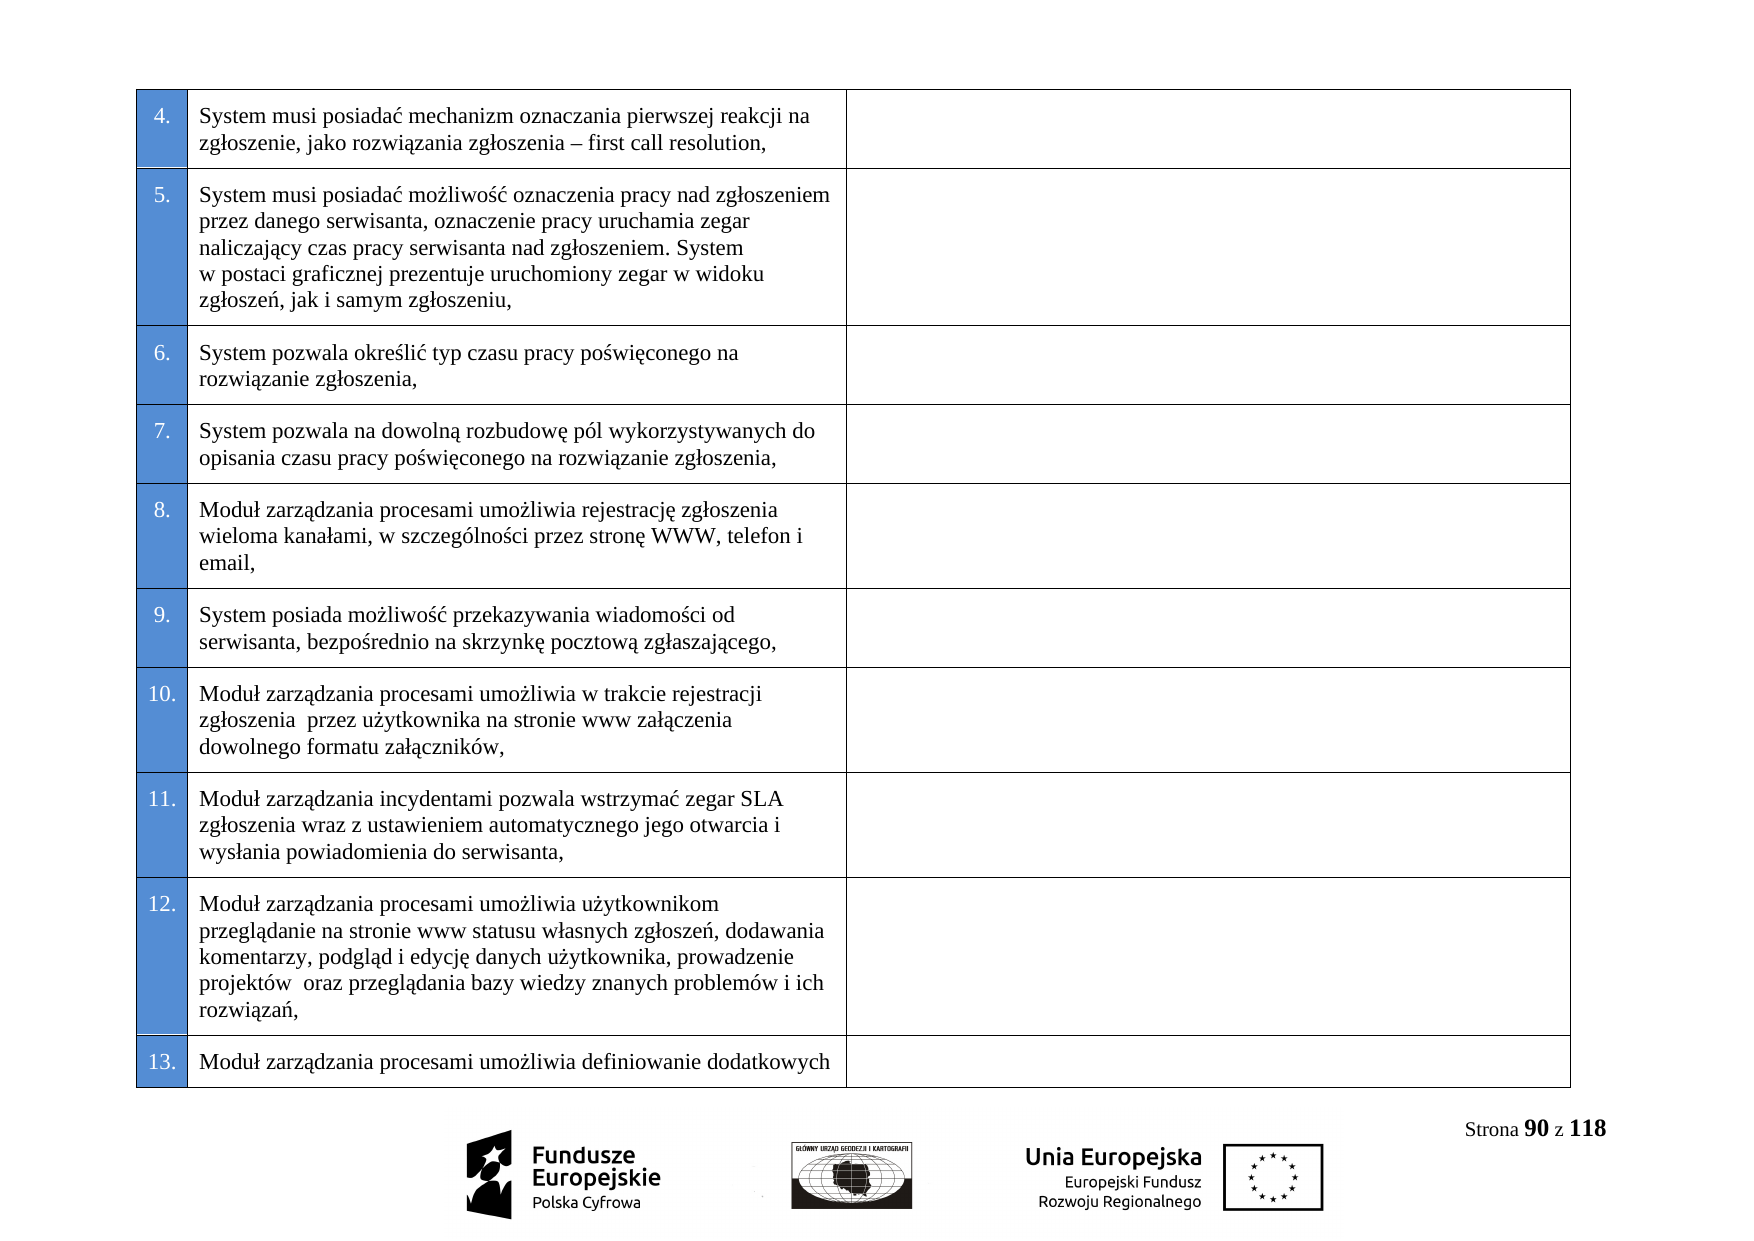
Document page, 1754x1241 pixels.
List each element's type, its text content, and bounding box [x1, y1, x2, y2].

table_cell Moduł zarządzania procesami umożliwia użytkownikom przeglądanie na stronie www statusu własnych zgłoszeń, dodawania komentarzy, podgląd i edycję danych użytkownika, prowadzenie projektów oraz przeglądania bazy wiedzy znanych problemów i ich rozwiązań, [188, 878, 846, 1034]
table_cell 4. [137, 90, 187, 167]
table_cell [847, 484, 1570, 588]
table_cell [847, 773, 1570, 877]
table_cell System pozwala na dowolną rozbudowę pól wykorzystywanych do opisania czasu pracy poświęconego na rozwiązanie zgłoszenia, [188, 405, 846, 483]
table_cell [847, 90, 1570, 167]
table_cell 8. [137, 484, 187, 588]
table_cell System musi posiadać mechanizm oznaczania pierwszej reakcji na zgłoszenie, jako rozwiązania zgłoszenia – first call resolution, [188, 90, 846, 167]
table_cell [847, 878, 1570, 1034]
table_cell 7. [137, 405, 187, 483]
table_cell 11. [137, 773, 187, 877]
table_cell [847, 169, 1570, 325]
table_cell 9. [137, 589, 187, 667]
table_cell Moduł zarządzania procesami umożliwia rejestrację zgłoszenia wieloma kanałami, w szczególności przez stronę WWW, telefon i email, [188, 484, 846, 588]
table_cell Moduł zarządzania procesami umożliwia definiowanie dodatkowych pól w formularzu incydentu, wniosku o usługę, problemu, zmiany, [188, 1036, 846, 1087]
table_cell [847, 326, 1570, 404]
table_cell [847, 589, 1570, 667]
table_cell [847, 668, 1570, 772]
table_cell [847, 405, 1570, 483]
table_cell 12. [137, 878, 187, 1034]
table_cell Moduł zarządzania incydentami pozwala wstrzymać zegar SLA zgłoszenia wraz z ustawieniem automatycznego jego otwarcia i wysłania powiadomienia do serwisanta, [188, 773, 846, 877]
table_cell 5. [137, 169, 187, 325]
table_cell System posiada możliwość przekazywania wiadomości od serwisanta, bezpośrednio na skrzynkę pocztową zgłaszającego, [188, 589, 846, 667]
table_cell 10. [137, 668, 187, 772]
table_cell 13. [137, 1036, 187, 1087]
table_cell 6. [137, 326, 187, 404]
table_cell Moduł zarządzania procesami umożliwia w trakcie rejestracji zgłoszenia przez użytkownika na stronie www załączenia dowolnego formatu załączników, [188, 668, 846, 772]
picture [444, 1107, 1343, 1239]
table_cell System musi posiadać możliwość oznaczenia pracy nad zgłoszeniem przez danego serwisanta, oznaczenie pracy uruchamia zegar naliczający czas pracy serwisanta nad zgłoszeniem. System w postaci graficznej prezentuje uruchomiony zegar w widoku zgłoszeń, jak i samym zgłoszeniu, [188, 169, 846, 325]
table_cell System pozwala określić typ czasu pracy poświęconego na rozwiązanie zgłoszenia, [188, 326, 846, 404]
table_cell [847, 1036, 1570, 1087]
